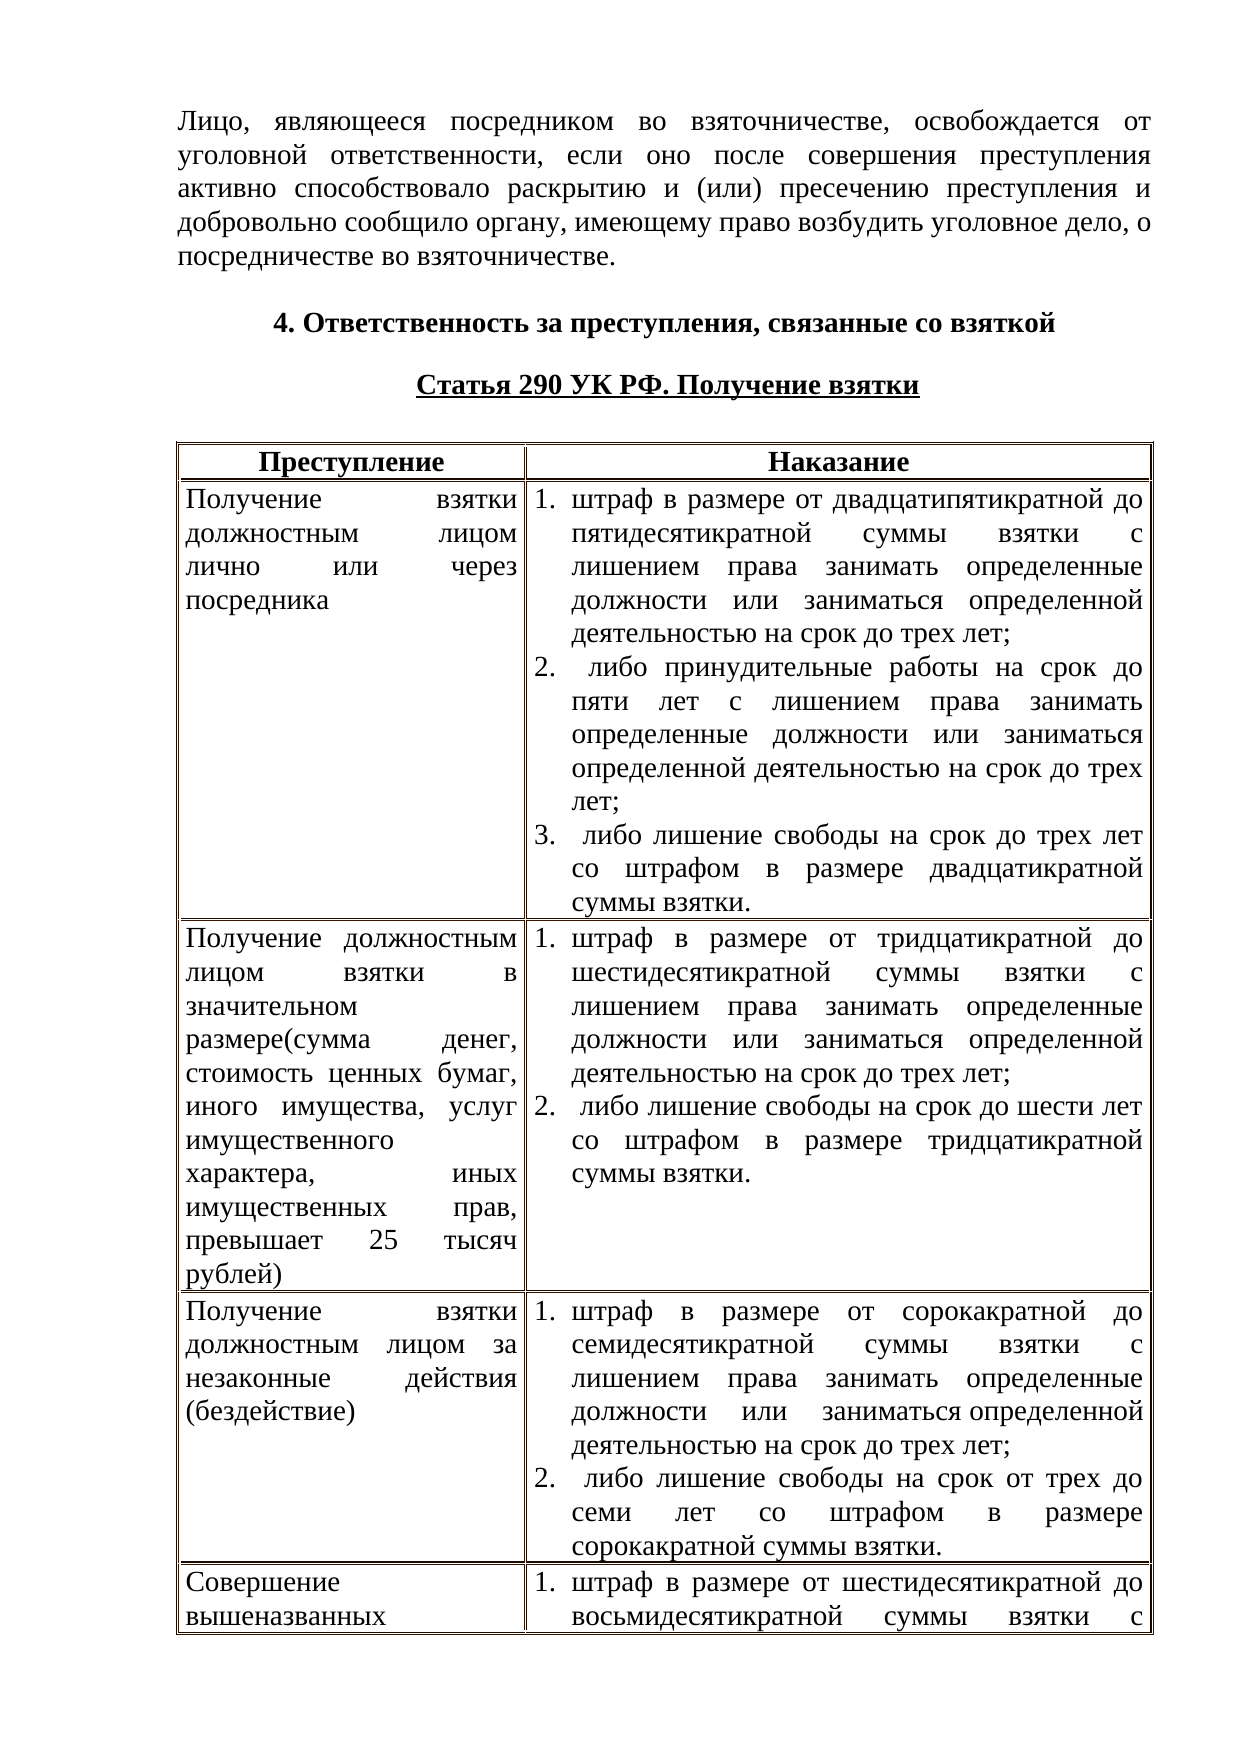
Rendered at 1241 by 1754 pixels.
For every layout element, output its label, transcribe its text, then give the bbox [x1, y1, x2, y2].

table_header Преступление [179, 445, 526, 478]
table_cell штраф в размере от тридцатикратной до шестидесятикратной суммы взятки с лишением права занимать определенные должности или заниматься определенной деятельностью на срок до трех лет; либо лишение свободы на срок до шести лет со штрафом в размере тридцатикратной суммы взятки. [527, 918, 1151, 1289]
table_cell Получение взятки должностным лицом лично или через посредника [179, 478, 524, 917]
table_header Наказание [526, 445, 1150, 478]
table_cell Получение взятки должностным лицом за незаконные действия (бездействие) [179, 1290, 524, 1561]
text Лицо, являющееся посредником во взяточничестве, освобождается от уголовной ответственности, если оно после совершения преступления активно способствовало раскрытию и (или) пресечению преступления и добровольно сообщило органу, имеющему право возбудить уголовное дело, о [177, 103, 1152, 238]
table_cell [526, 1561, 1151, 1631]
text 4. Ответственность за преступления, связанные со взяткой [177, 305, 1152, 338]
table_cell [179, 1561, 526, 1631]
text Статья 290 УК РФ. Получение взятки [177, 367, 1152, 401]
table_cell штраф в размере от сорокакратной до семидесятикратной суммы взятки с лишением права занимать определенные должности или заниматься определенной деятельностью на срок до трех лет; либо лишение свободы на срок от трех до семи лет со штрафом в размере сорокакратной суммы взятки. [527, 1290, 1151, 1561]
table_cell штраф в размере от двадцатипятикратной до пятидесятикратной суммы взятки с лишением права занимать определенные должности или заниматься определенной деятельностью на срок до трех лет; либо принудительные работы на срок до пяти лет с лишением права занимать определенные должности или заниматься определенной деятельностью на срок до трех лет; либо лишение свободы на срок до трех лет со штрафом в размере двадцатикратной суммы взятки. [527, 478, 1151, 917]
table_cell Получение должностным лицом взятки в значительном размере(сумма денег, стоимость ценных бумаг, иного имущества, услуг имущественного характера, иных имущественных прав, превышает 25 тысяч рублей) [179, 918, 524, 1289]
text посредничестве во взяточничестве. [177, 238, 1152, 271]
